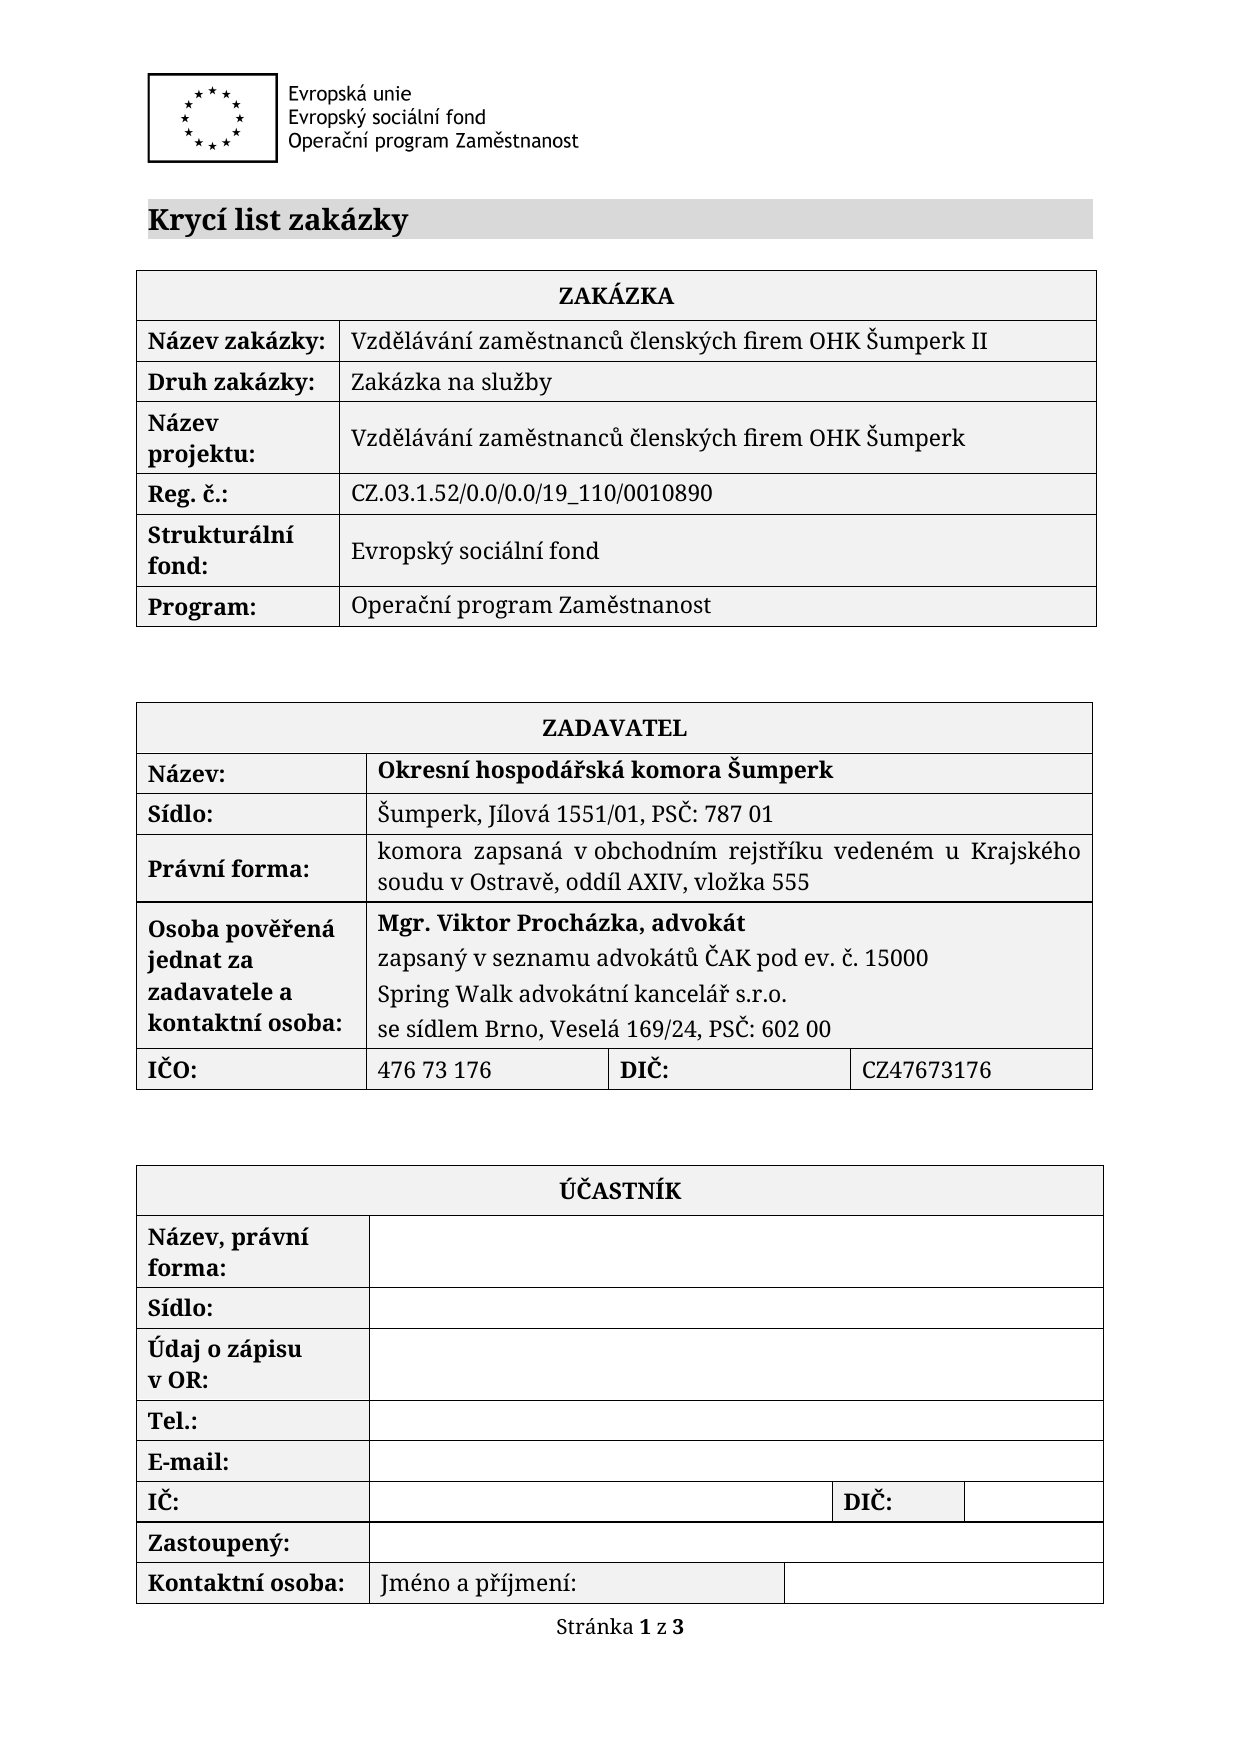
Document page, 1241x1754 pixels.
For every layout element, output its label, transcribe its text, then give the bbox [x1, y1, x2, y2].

table_cell Údaj o zápisu v OR: [137, 1329, 369, 1399]
table_cell Sídlo: [137, 794, 366, 834]
table_cell [370, 1216, 1103, 1287]
table_cell [785, 1563, 1103, 1603]
table_cell komora zapsaná v obchodním rejstříku vedeném u Krajského soudu v Ostravě, oddíl AXIV, vložka 555 [367, 835, 1092, 901]
table_cell Operační program Zaměstnanost [340, 587, 1096, 626]
table_cell Název: [137, 754, 366, 793]
table_cell Mgr. Viktor Procházka, advokát zapsaný v seznamu advokátů ČAK pod ev. č. 15000 Spring Walk advokátní kancelář s.r.o. se sídlem Brno, Veselá 169/24, PSČ: 602 00 [367, 903, 1092, 1048]
table_cell Název projektu: [137, 402, 339, 473]
table_cell Strukturální fond: [137, 515, 339, 586]
table_cell Jméno a příjmení: [370, 1563, 784, 1603]
table_cell Sídlo: [137, 1288, 369, 1328]
table_cell E-mail: [137, 1441, 369, 1481]
table_cell CZ.03.1.52/0.0/0.0/19_110/0010890 [340, 474, 1096, 514]
table_cell [370, 1329, 1103, 1399]
table_cell Evropský sociální fond [340, 515, 1096, 586]
table_cell Název, právní forma: [137, 1216, 369, 1287]
table_cell Tel.: [137, 1401, 369, 1440]
table_header ZAKÁZKA [137, 271, 1096, 320]
table_header ÚČASTNÍK [137, 1166, 1103, 1215]
table_cell [370, 1482, 832, 1521]
table_cell 476 73 176 [367, 1049, 608, 1089]
table_cell Reg. č.: [137, 474, 339, 514]
table_cell Program: [137, 587, 339, 626]
table_cell Osoba pověřená jednat za zadavatele a kontaktní osoba: [137, 903, 366, 1048]
table_cell Právní forma: [137, 835, 366, 901]
table_cell [370, 1523, 1103, 1562]
table_cell [370, 1441, 1103, 1481]
subtitle Krycí list zakázky [148, 199, 1093, 239]
table_cell IČ: [137, 1482, 369, 1521]
picture [147, 73, 579, 163]
table_cell [370, 1401, 1103, 1440]
table_cell Název zakázky: [137, 321, 339, 361]
table_cell IČO: [137, 1049, 366, 1089]
table_cell CZ47673176 [851, 1049, 1092, 1089]
table_cell Vzdělávání zaměstnanců členských firem OHK Šumperk [340, 402, 1096, 473]
table_cell [370, 1288, 1103, 1328]
table_cell Druh zakázky: [137, 362, 339, 401]
table_cell DIČ: [609, 1049, 850, 1089]
table_cell [965, 1482, 1103, 1521]
table_cell Vzdělávání zaměstnanců členských firem OHK Šumperk II [340, 321, 1096, 361]
table_cell DIČ: [833, 1482, 964, 1521]
table_cell Kontaktní osoba: [137, 1563, 369, 1603]
table_cell Šumperk, Jílová 1551/01, PSČ: 787 01 [367, 794, 1092, 834]
table_header ZADAVATEL [137, 703, 1092, 752]
table_cell Zastoupený: [137, 1523, 369, 1562]
table_cell Zakázka na služby [340, 362, 1096, 401]
table_cell Okresní hospodářská komora Šumperk [367, 754, 1092, 793]
